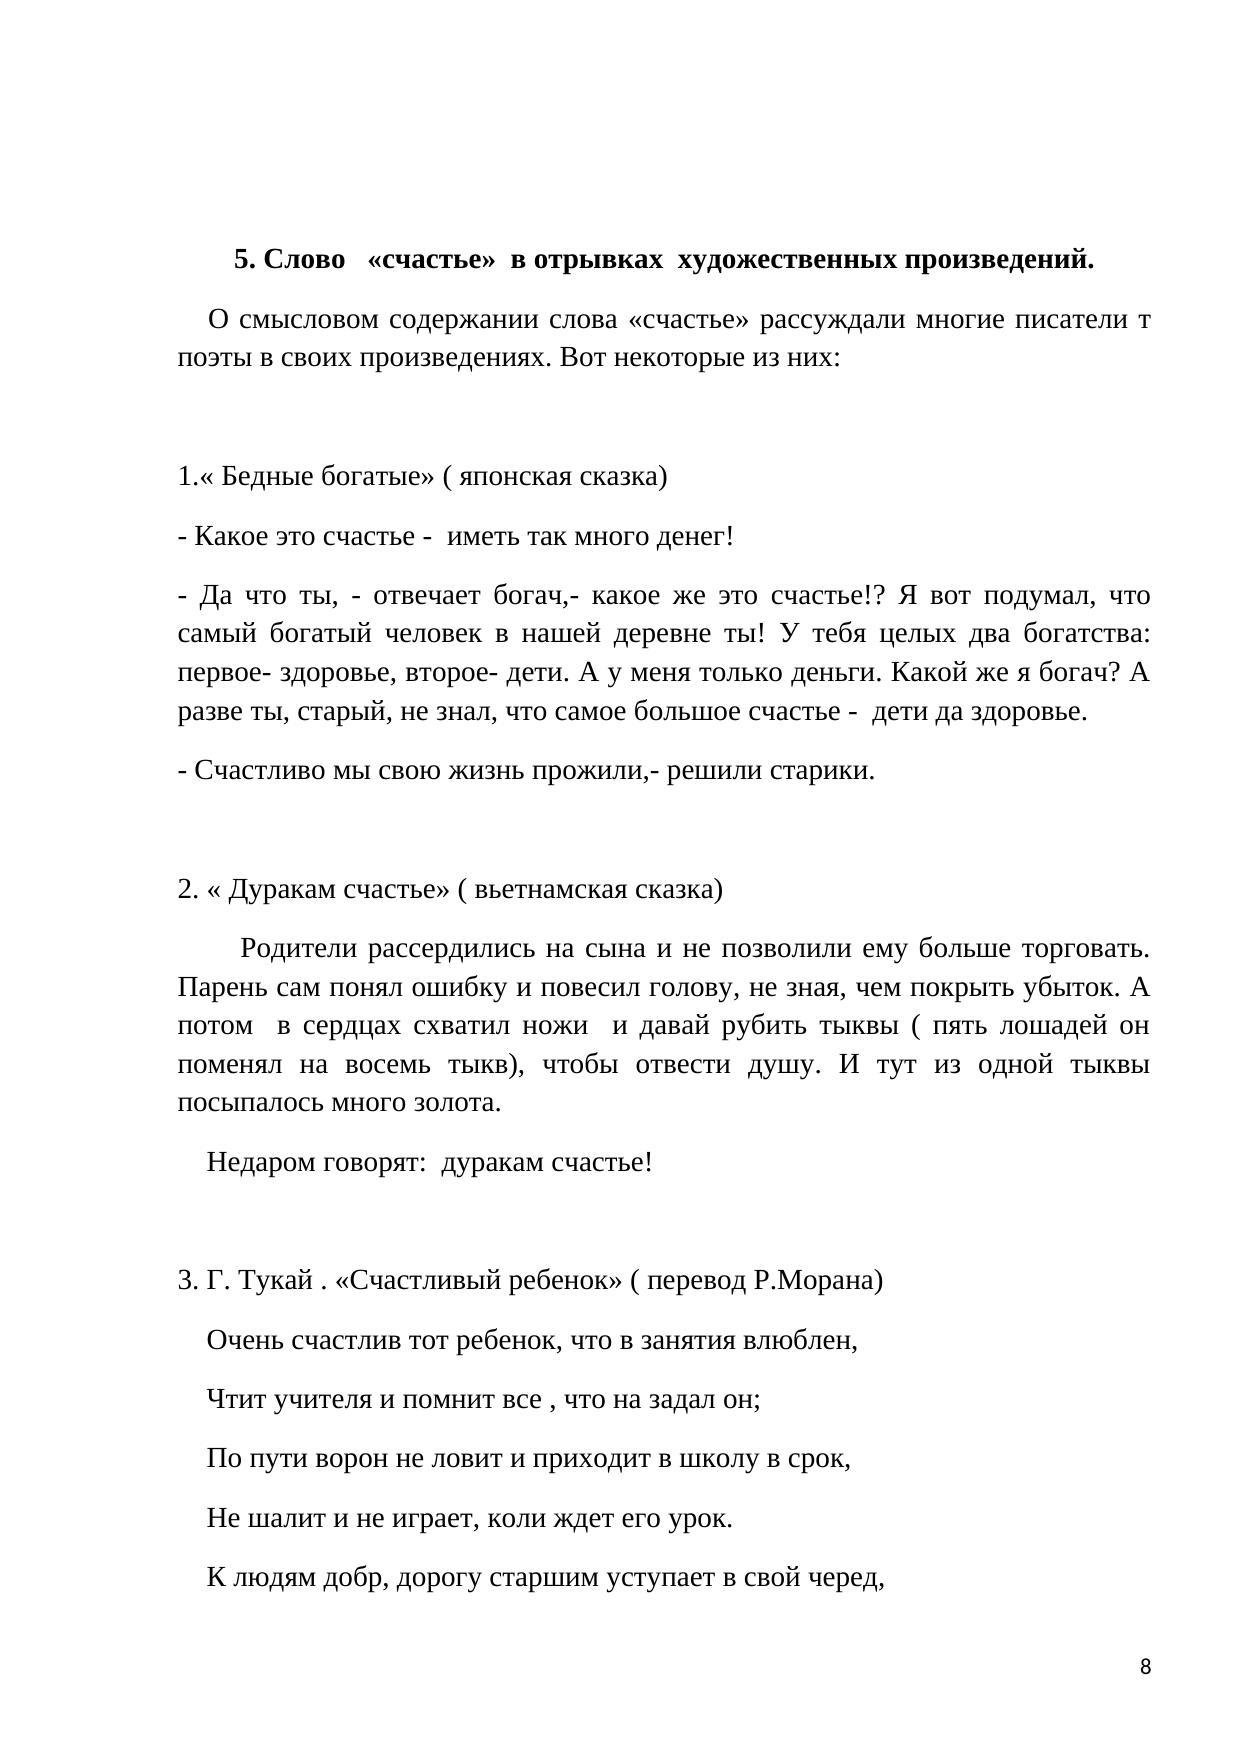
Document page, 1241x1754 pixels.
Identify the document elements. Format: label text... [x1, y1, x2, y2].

text - Да что ты, - отвечает богач,- какое же это счастье!? Я вот подумал, что самый богатый человек в нашей деревне ты! У тебя целых два богатства: первое- здоровье, второе- дети. А у меня только деньги. Какой же я богач? А разве ты, старый, не знал, что самое большое счастье - дети да здоровье. [177, 577, 1152, 726]
text Недаром говорят: дуракам счастье! [177, 1144, 1152, 1177]
text Очень счастлив тот ребенок, что в занятия влюблен, [177, 1322, 1152, 1355]
text 5. Слово «счастье» в отрывках художественных произведений. [177, 242, 1152, 275]
text Родители рассердились на сына и не позволили ему больше торговать. Парень сам понял ошибку и повесил голову, не зная, чем покрыть убыток. А потом в сердцах схватил ножи и давай рубить тыквы ( пять лошадей он поменял на восемь тыкв), чтобы отвести душу. И тут из одной тыквы посыпалось много золота. [177, 930, 1152, 1118]
text К людям добр, дорогу старшим уступает в свой черед, [177, 1559, 1152, 1593]
text 2. « Дуракам счастье» ( вьетнамская сказка) [177, 871, 1152, 904]
text - Счастливо мы свою жизнь прожили,- решили старики. [177, 752, 1152, 786]
text 1.« Бедные богатые» ( японская сказка) [177, 458, 1152, 492]
text По пути ворон не ловит и приходит в школу в срок, [177, 1441, 1152, 1474]
text 3. Г. Тукай . «Счастливый ребенок» ( перевод Р.Морана) [177, 1262, 1152, 1296]
text Не шалит и не играет, коли ждет его урок. [177, 1500, 1152, 1533]
text - Какое это счастье - иметь так много денег! [177, 518, 1152, 551]
text О смысловом содержании слова «счастье» рассуждали многие писатели т поэты в своих произведениях. Вот некоторые из них: [177, 301, 1152, 373]
text Чтит учителя и помнит все , что на задал он; [177, 1381, 1152, 1415]
